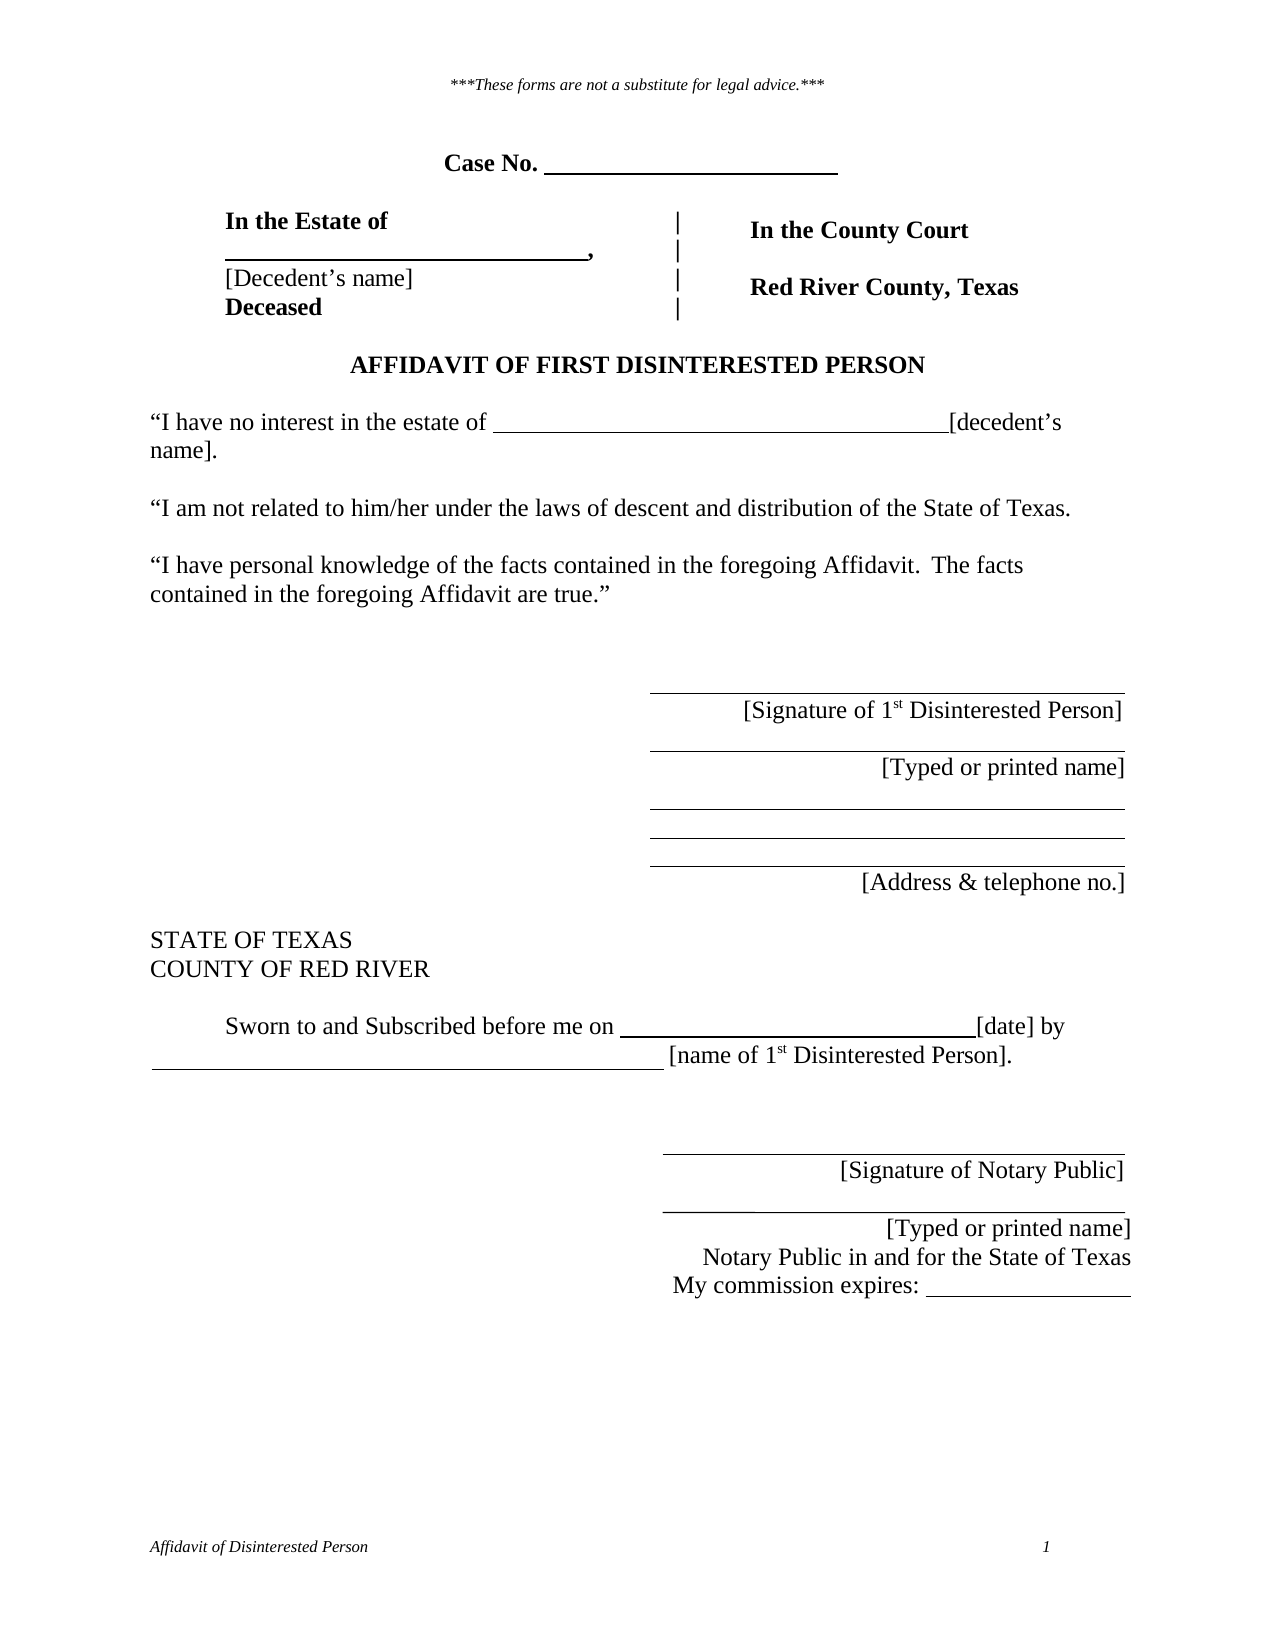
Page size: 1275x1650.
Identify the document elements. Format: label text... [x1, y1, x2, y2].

text , | [225, 234, 681, 263]
text [Address & telephone no.] [139, 864, 1125, 896]
text Red River County, Texas [750, 272, 1142, 301]
text Sworn to and Subscribed before me on [date] by [225, 1011, 1142, 1040]
text “I have no interest in the estate of [decedent’s name]. [150, 407, 1064, 464]
text Deceased | [225, 292, 681, 321]
text Case No. [139, 148, 1141, 177]
text [Decedent’s name] | [225, 263, 681, 292]
subtitle AFFIDAVIT OF FIRST DISINTERESTED PERSON [335, 350, 940, 378]
text STATE OF TEXAS COUNTY OF RED RIVER [150, 925, 455, 982]
text [Signature of 1st Disinterested Person] [743, 692, 1142, 723]
text “I am not related to him/her under the laws of descent and distribution of the State of Texas. [150, 493, 1142, 522]
text [Typed or printed name] [139, 749, 1125, 781]
text [name of 1st Disinterested Person]. [669, 1040, 1142, 1069]
text In the County Court [750, 215, 1142, 244]
text In the Estate of | [225, 206, 681, 234]
text “I have personal knowledge of the facts contained in the foregoing Affidavit. The facts contained in the foregoing Affidavit are true.” [150, 551, 1076, 608]
